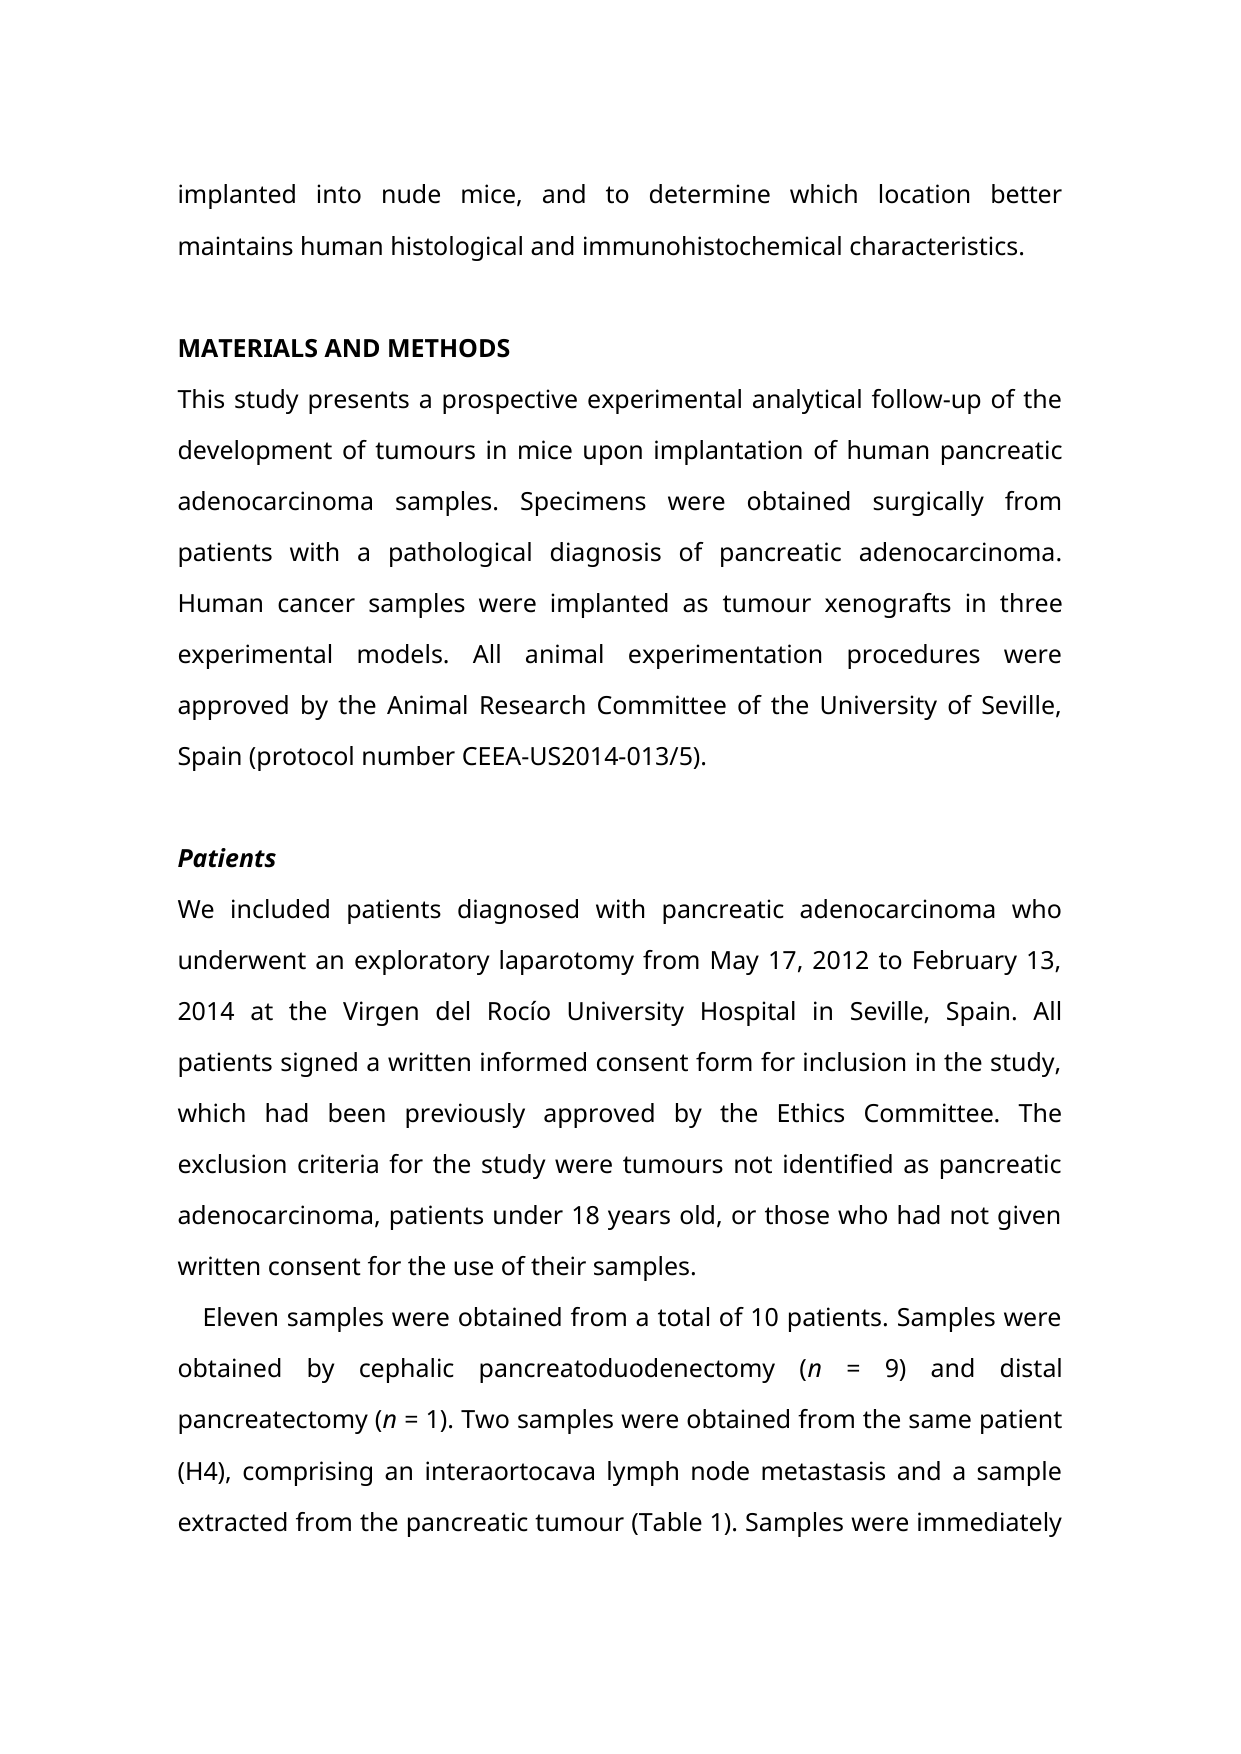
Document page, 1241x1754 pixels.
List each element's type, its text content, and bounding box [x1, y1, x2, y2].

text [177, 177, 1063, 262]
text This study presents a prospective experimental analytical follow-up of the development of tumours in mice upon implantation of human pancreatic adenocarcinoma samples. Specimens were obtained surgically from patients with a pathological diagnosis of pancreatic adenocarcinoma. Human cancer samples were implanted as tumour xenografts in three experimental models. All animal experimentation procedures were approved by the Animal Research Committee of the University of Seville, Spain (protocol number CEEA-US2014-013/5). [177, 381, 1063, 773]
title Patients [177, 841, 1063, 875]
text We included patients diagnosed with pancreatic adenocarcinoma who underwent an exploratory laparotomy from May 17, 2012 to February 13, 2014 at the Virgen del Rocío University Hospital in Seville, Spain. All patients signed a written informed consent form for inclusion in the study, which had been previously approved by the Ethics Committee. The exclusion criteria for the study were tumours not identified as pancreatic adenocarcinoma, patients under 18 years old, or those who had not given written consent for the use of their samples. [177, 892, 1063, 1283]
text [177, 1300, 1063, 1538]
text MATERIALS AND METHODS [177, 330, 1063, 364]
